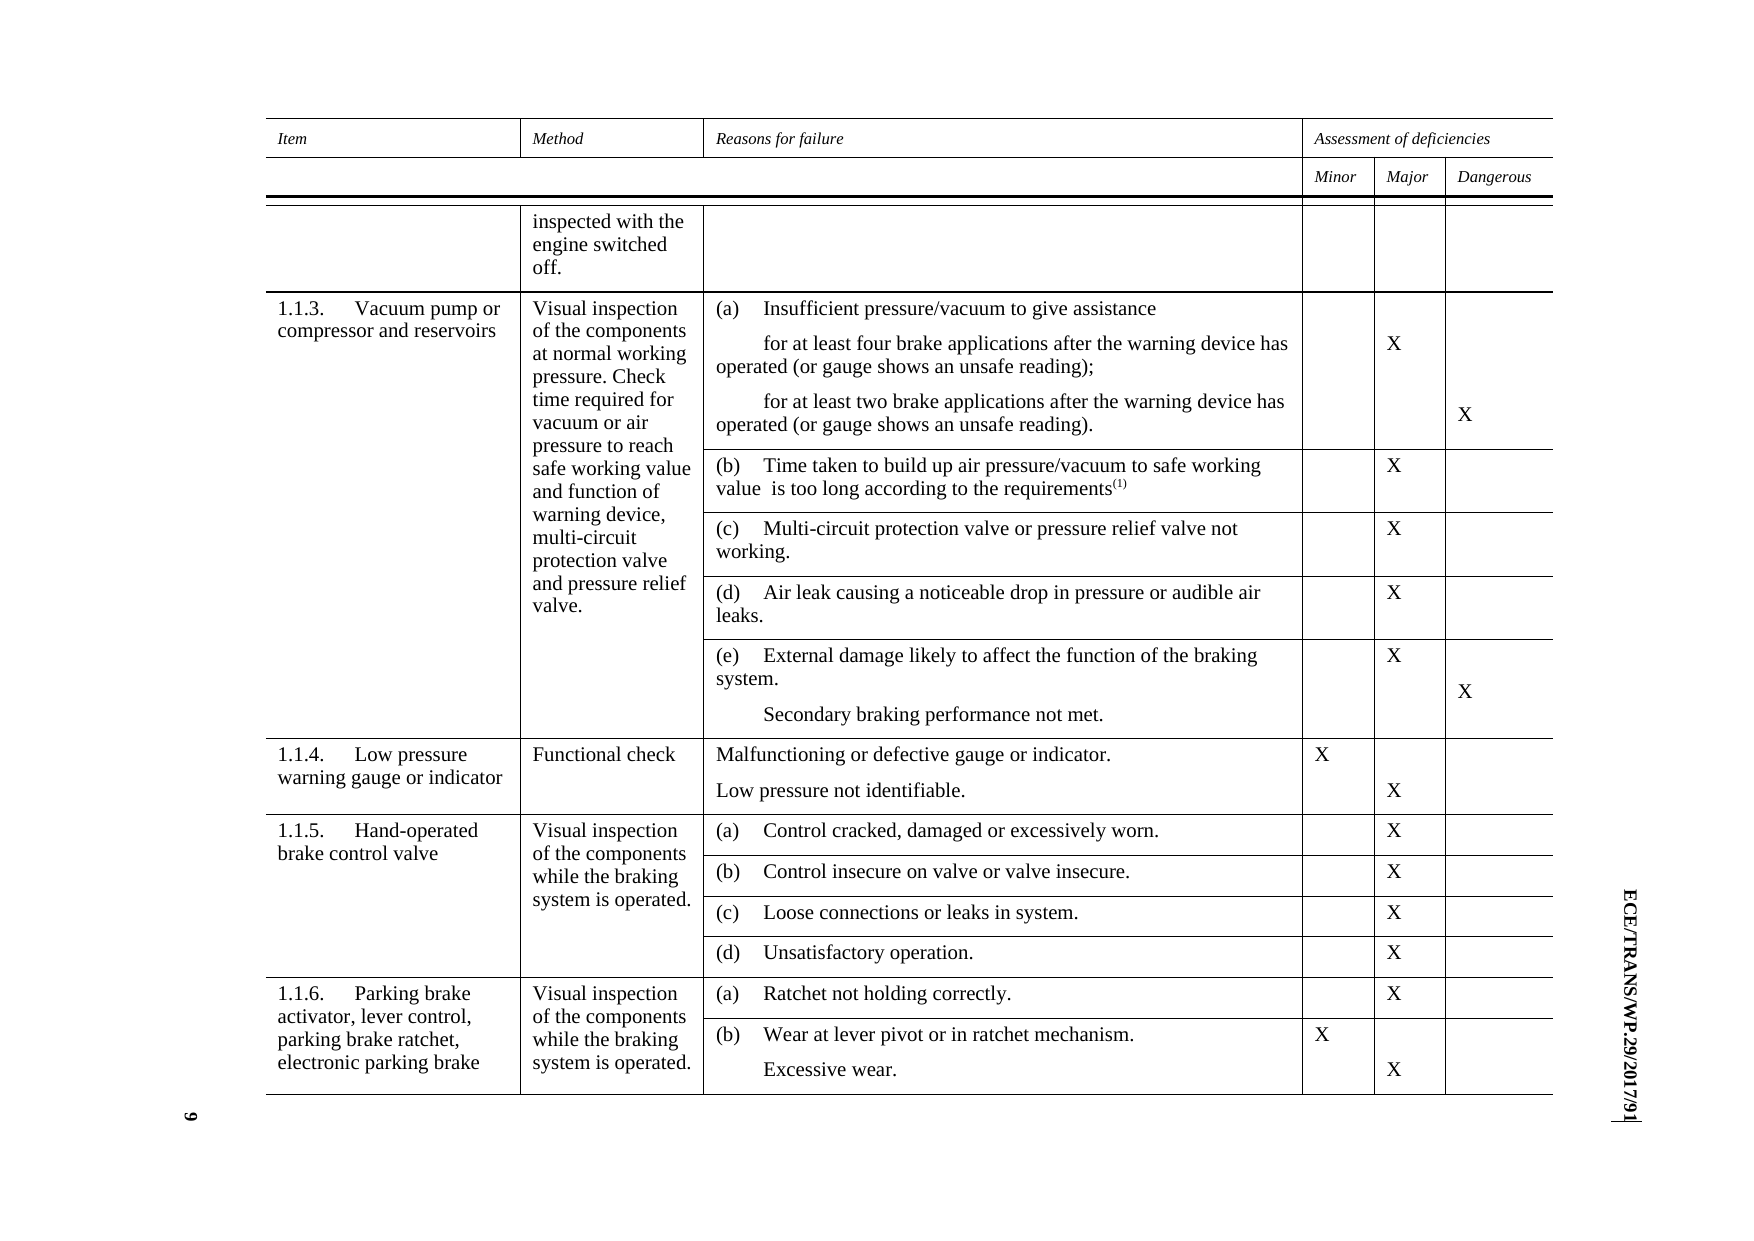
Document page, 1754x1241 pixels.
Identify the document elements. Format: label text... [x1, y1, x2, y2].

table_cell X [1375, 577, 1445, 639]
table_cell X [1375, 739, 1445, 814]
table_cell [1446, 206, 1553, 291]
table_cell (b) Time taken to build up air pressure/vacuum to safe working value is too long according to the requirements(1) [704, 450, 1302, 512]
table_cell (a) Insufficient pressure/vacuum to give assistance for at least four brake applications after the warning device has operated (or gauge shows an unsafe reading); for at least two brake applications after the warning device has operated (or gauge shows an unsafe reading). [704, 293, 1302, 449]
table_cell Visual inspection of the components while the braking system is operated. [521, 815, 703, 977]
table_cell [1303, 206, 1374, 291]
table_cell (c) Multi-circuit protection valve or pressure relief valve not working. [704, 513, 1302, 576]
table_cell (d) Unsatisfactory operation. [704, 937, 1302, 977]
table_cell [1303, 937, 1374, 977]
table_cell [1303, 198, 1374, 205]
table_cell Malfunctioning or defective gauge or indicator. Low pressure not identifiable. [704, 739, 1302, 814]
table_cell [1303, 513, 1374, 576]
table_cell [1446, 577, 1553, 639]
table_cell X [1375, 206, 1445, 291]
table_cell [1446, 856, 1553, 896]
table_cell (e) External damage likely to affect the function of the braking system. Secondary braking performance not met. [704, 640, 1302, 738]
table_cell (a) Control cracked, damaged or excessively worn. [704, 815, 1302, 855]
table_cell X [1375, 1019, 1445, 1093]
table_cell X [1375, 293, 1445, 449]
table_cell Functional check [521, 739, 703, 814]
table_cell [704, 206, 1302, 291]
table_cell X [1375, 978, 1445, 1017]
table_cell X [1303, 1019, 1374, 1093]
table_header Reasons for failure [704, 119, 1302, 157]
table_cell [1446, 513, 1553, 576]
table_cell [1303, 577, 1374, 639]
table_header Item [266, 119, 520, 157]
table_cell Visual inspection of the components at normal working pressure. Check time required for vacuum or air pressure to reach safe working value and function of warning device, multi-circuit protection valve and pressure relief valve. [521, 293, 703, 738]
table_cell X [1375, 937, 1445, 977]
table_cell X [1303, 739, 1374, 814]
table_cell Dangerous [1446, 158, 1553, 195]
table_cell X [1446, 640, 1553, 738]
table_cell X [1375, 856, 1445, 896]
table_cell (c) Loose connections or leaks in system. [704, 897, 1302, 936]
table_cell [1446, 450, 1553, 512]
table_cell X [1375, 513, 1445, 576]
table_cell [1446, 1019, 1553, 1093]
table_cell [1303, 450, 1374, 512]
table_header Assessment of deficiencies [1303, 119, 1553, 157]
table_cell [1375, 198, 1445, 205]
table_cell (a) Ratchet not holding correctly. [704, 978, 1302, 1017]
table_cell [1303, 815, 1374, 855]
table_cell X [1446, 293, 1553, 449]
table_cell [266, 198, 1302, 205]
table_cell X [1375, 815, 1445, 855]
table_cell [1446, 198, 1553, 205]
table_header Method [521, 119, 703, 157]
table_cell 1.1.3. Vacuum pump or compressor and reservoirs [266, 293, 520, 738]
table_cell Minor [1303, 158, 1374, 195]
table_cell X [1375, 640, 1445, 738]
table_cell [266, 158, 1302, 195]
table_cell X [1375, 450, 1445, 512]
table_cell Visual inspection of the components while the braking system is operated. [521, 978, 703, 1093]
table_cell [1303, 293, 1374, 449]
table_cell 1.1.6. Parking brake activator, lever control, parking brake ratchet, electronic parking brake [266, 978, 520, 1093]
table_cell [1446, 937, 1553, 977]
table_cell Major [1375, 158, 1445, 195]
table_cell [1446, 739, 1553, 814]
table_cell (d) Air leak causing a noticeable drop in pressure or audible air leaks. [704, 577, 1302, 639]
table_cell 1.1.4. Low pressure warning gauge or indicator [266, 739, 520, 814]
table_cell [1446, 897, 1553, 936]
table_cell [1303, 897, 1374, 936]
table_cell (b) Wear at lever pivot or in ratchet mechanism. Excessive wear. [704, 1019, 1302, 1093]
table_cell [1303, 856, 1374, 896]
table_cell [1303, 640, 1374, 738]
table_cell (b) Control insecure on valve or valve insecure. [704, 856, 1302, 896]
table_cell [1303, 978, 1374, 1017]
table_cell [1446, 978, 1553, 1017]
table_cell [1446, 815, 1553, 855]
table_cell X [1375, 897, 1445, 936]
table_cell 1.1.5. Hand-operated brake control valve [266, 815, 520, 977]
